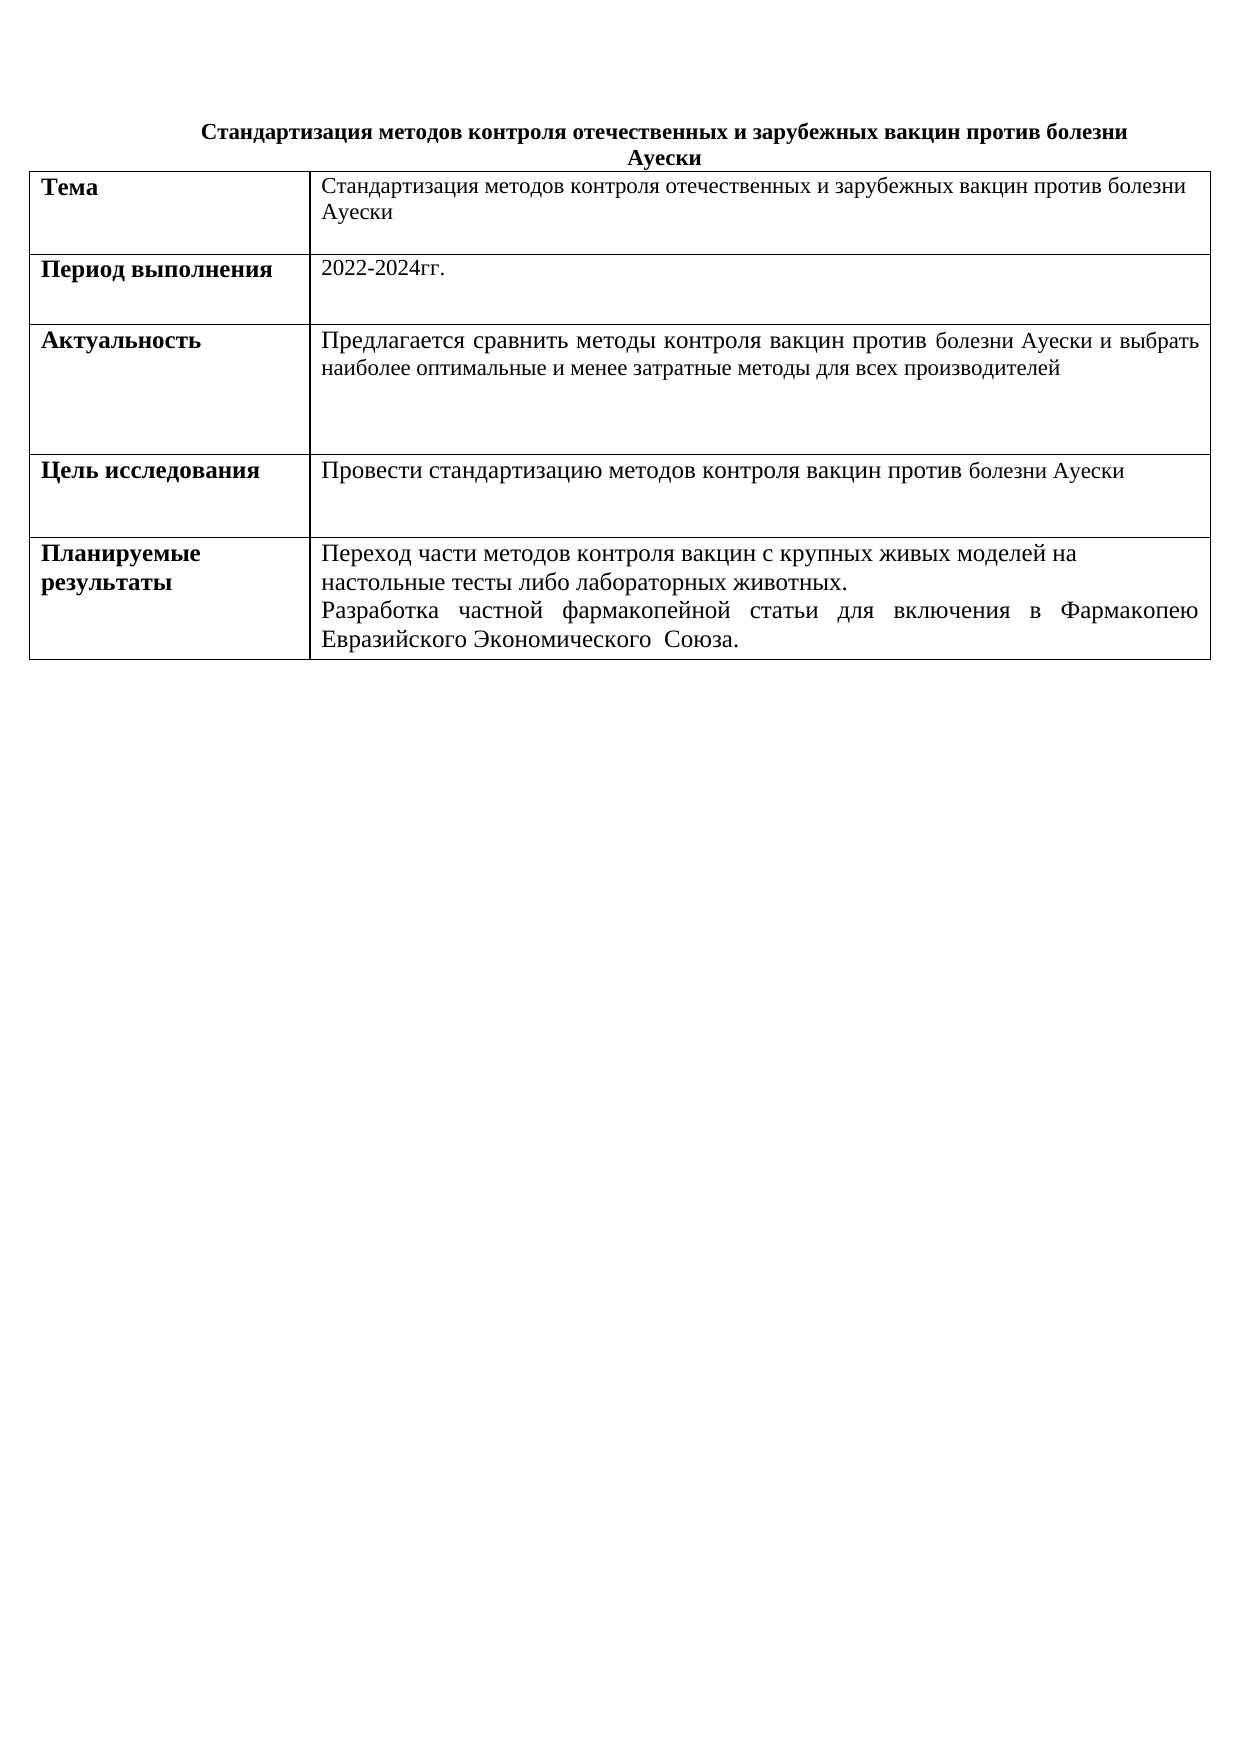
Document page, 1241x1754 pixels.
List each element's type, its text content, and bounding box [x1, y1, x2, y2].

table_cell Актуальность [30, 325, 309, 454]
table_cell Планируемые результаты [30, 538, 309, 659]
table_cell 2022-2024гг. [311, 255, 1210, 324]
table_header Стандартизация методов контроля отечественных и зарубежных вакцин против болезни Ауески [311, 172, 1210, 253]
table_cell Цель исследования [30, 455, 309, 537]
table_cell Предлагается сравнить методы контроля вакцин против болезни Ауески и выбрать наиболее оптимальные и менее затратные методы для всех производителей [311, 325, 1210, 454]
text Стандартизация методов контроля отечественных и зарубежных вакцин против болезни Ауески [177, 118, 1152, 171]
table_cell Переход части методов контроля вакцин с крупных живых моделей на настольные тесты либо лабораторных животных. Разработка частной фармакопейной статьи для включения в Фармакопею Евразийского Экономического Союза. [311, 538, 1210, 659]
table_cell Провести стандартизацию методов контроля вакцин против болезни Ауески [311, 455, 1210, 537]
table_cell Период выполнения [30, 255, 309, 324]
table_header Тема [30, 172, 309, 253]
